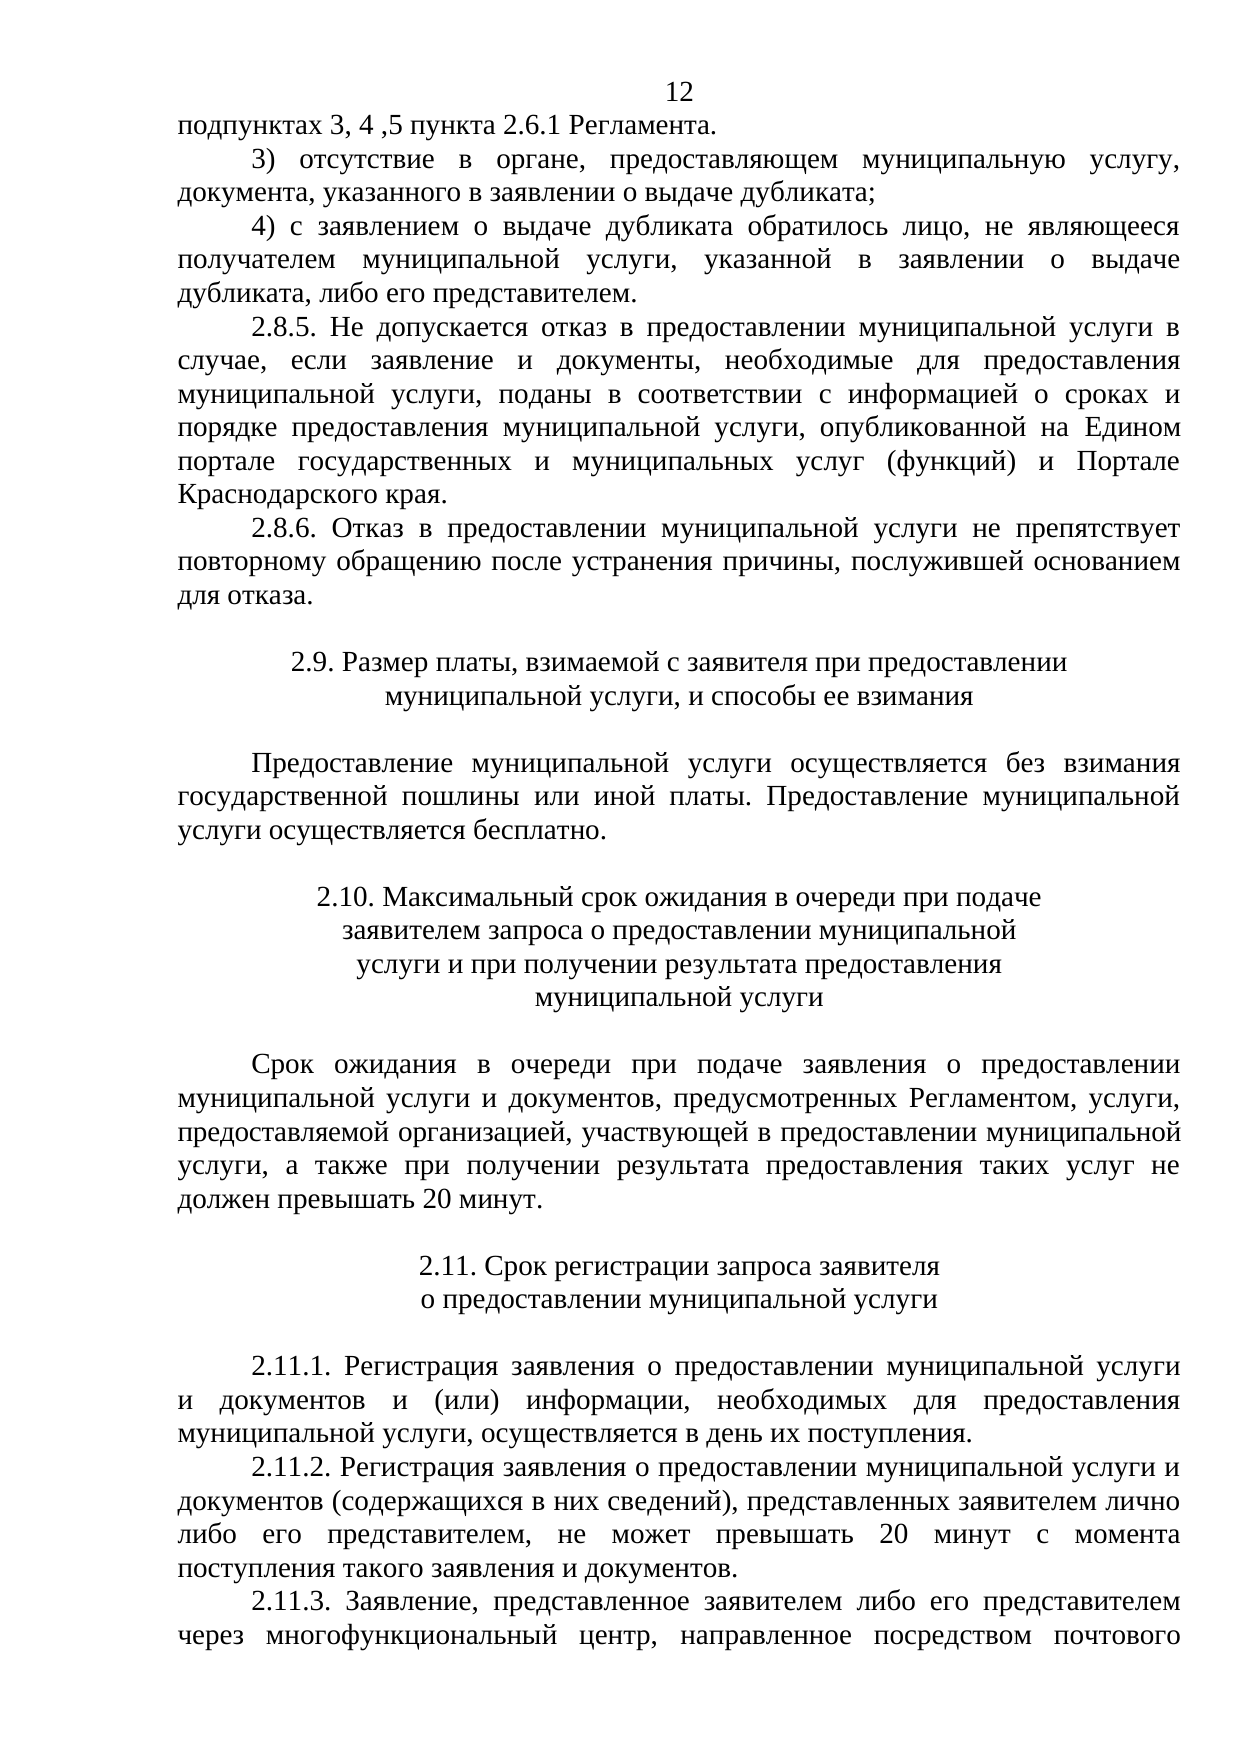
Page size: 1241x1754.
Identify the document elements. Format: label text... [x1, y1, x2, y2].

text заявителем запроса о предоставлении муниципальной [177, 912, 1181, 946]
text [177, 1583, 1181, 1650]
text 2.9. Размер платы, взимаемой с заявителя при предоставлении [177, 644, 1181, 678]
text 2.8.6. Отказ в предоставлении муниципальной услуги не препятствует повторному обращению после устранения причины, послужившей основанием для отказа. [177, 510, 1181, 611]
text муниципальной услуги, и способы ее взимания [177, 678, 1181, 711]
text 4) с заявлением о выдаче дубликата обратилось лицо, не являющееся получателем муниципальной услуги, указанной в заявлении о выдаче дубликата, либо его представителем. [177, 208, 1181, 309]
text услуги и при получении результата предоставления [177, 946, 1181, 979]
text о предоставлении муниципальной услуги [177, 1281, 1181, 1315]
text Срок ожидания в очереди при подаче заявления о предоставлении муниципальной услуги и документов, предусмотренных Регламентом, услуги, предоставляемой организацией, участвующей в предоставлении муниципальной услуги, а также при получении результата предоставления таких услуг не должен превышать 20 минут. [177, 1047, 1181, 1214]
text 3) отсутствие в органе, предоставляющем муниципальную услугу, документа, указанного в заявлении о выдаче дубликата; [177, 141, 1181, 208]
text Предоставление муниципальной услуги осуществляется без взимания государственной пошлины или иной платы. Предоставление муниципальной услуги осуществляется бесплатно. [177, 745, 1181, 845]
text 2.11.1. Регистрация заявления о предоставлении муниципальной услуги и документов и (или) информации, необходимых для предоставления муниципальной услуги, осуществляется в день их поступления. [177, 1348, 1181, 1449]
text муниципальной услуги [177, 979, 1181, 1013]
text 2.11.2. Регистрация заявления о предоставлении муниципальной услуги и документов (содержащихся в них сведений), представленных заявителем лично либо его представителем, не может превышать 20 минут с момента поступления такого заявления и документов. [177, 1449, 1181, 1583]
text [177, 107, 1181, 141]
text 2.8.5. Не допускается отказ в предоставлении муниципальной услуги в случае, если заявление и документы, необходимые для предоставления муниципальной услуги, поданы в соответствии с информацией о сроках и порядке предоставления муниципальной услуги, опубликованной на Едином портале государственных и муниципальных услуг (функций) и Портале Краснодарского края. [177, 309, 1181, 510]
text 2.11. Срок регистрации запроса заявителя [177, 1248, 1181, 1281]
text 2.10. Максимальный срок ожидания в очереди при подаче [177, 879, 1181, 912]
